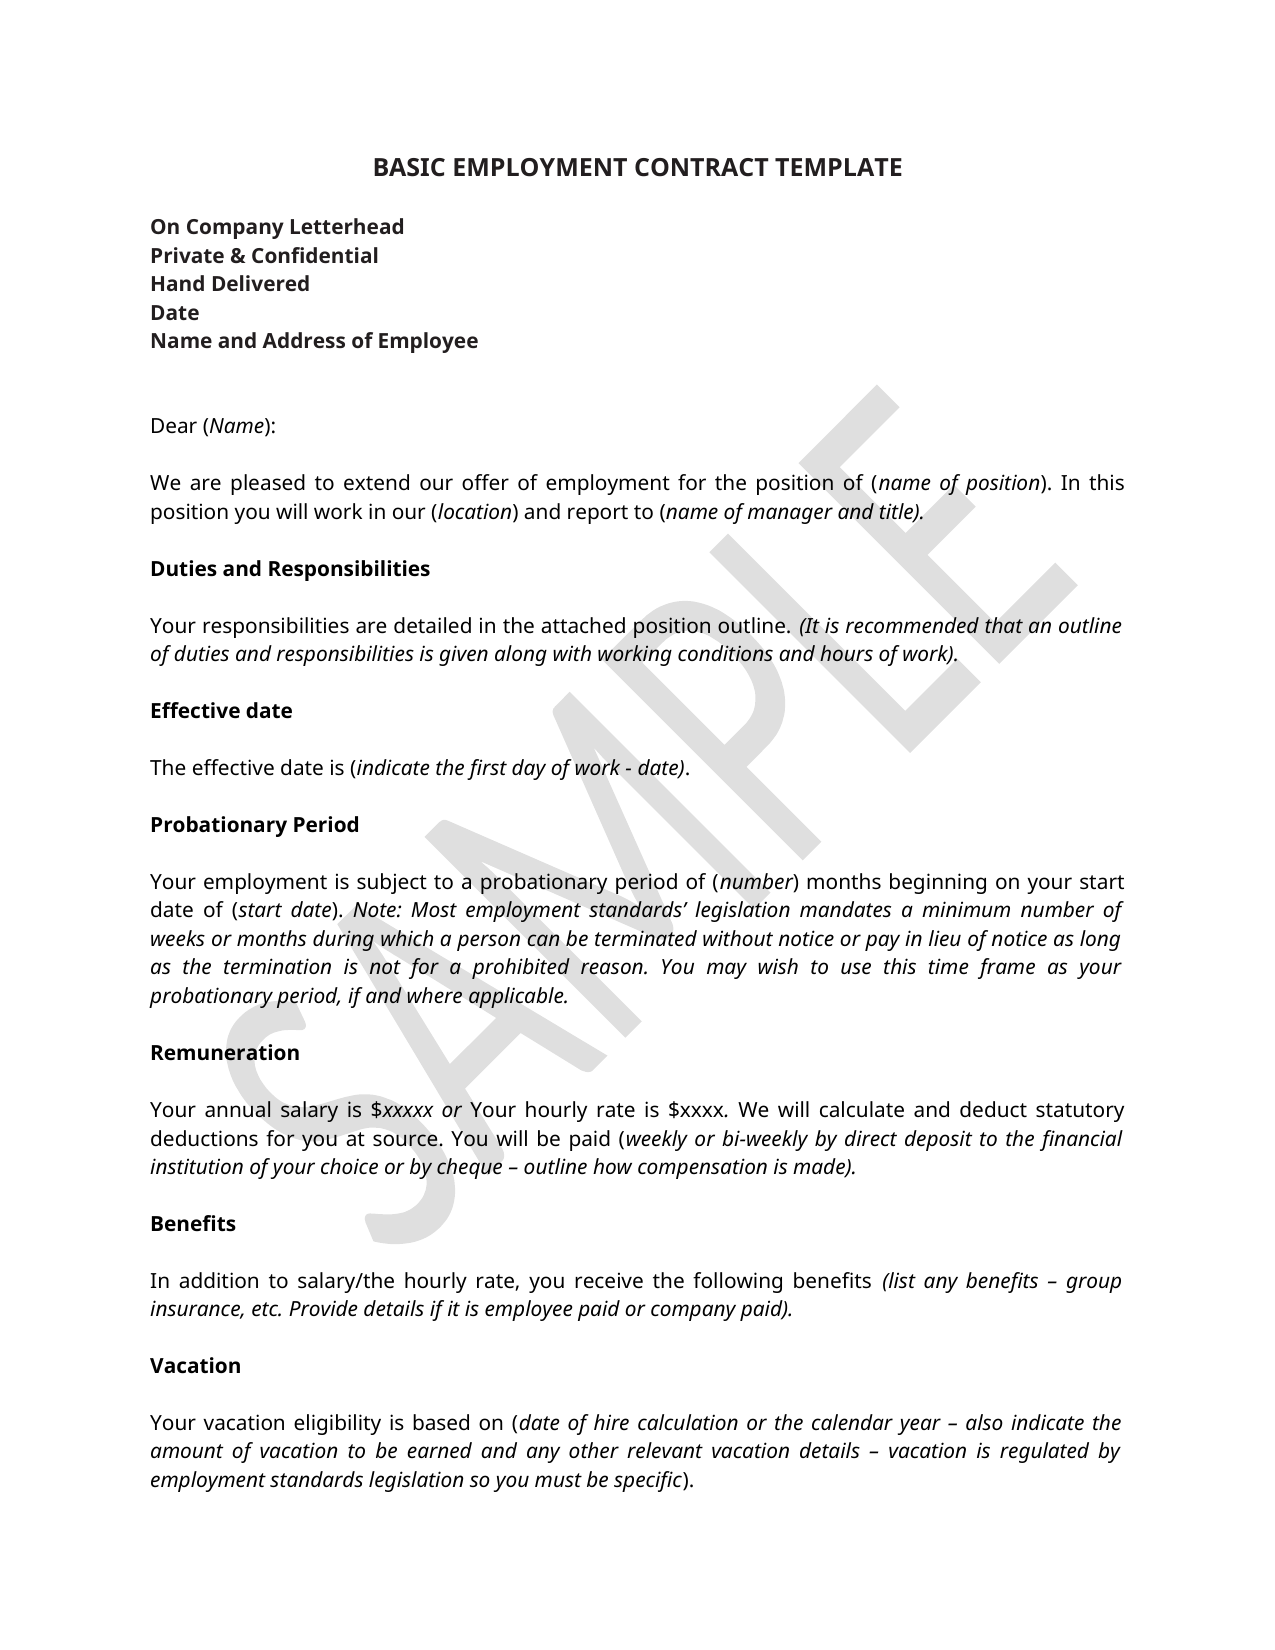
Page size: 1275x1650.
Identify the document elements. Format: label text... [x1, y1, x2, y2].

text Name and Address of Employee [150, 326, 1106, 355]
text BASIC EMPLOYMENT CONTRACT TEMPLATE [150, 150, 1125, 184]
text In addition to salary/the hourly rate, you receive the following benefits (list any benefits – group insurance, etc. Provide details if it is employee paid or company paid). [150, 1266, 1125, 1323]
text The effective date is (indicate the first day of work - date). [150, 753, 1125, 782]
text We are pleased to extend our offer of employment for the position of (name of position). In this position you will work in our (location) and report to (name of manager and title). [150, 468, 1125, 525]
text Hand Delivered [150, 269, 1125, 298]
text Your vacation eligibility is based on (date of hire calculation or the calendar year – also indicate the amount of vacation to be earned and any other relevant vacation details – vacation is regulated by employment standards legislation so you must be specific). [150, 1408, 1125, 1493]
text Your employment is subject to a probationary period of (number) months beginning on your start date of (start date). Note: Most employment standards’ legislation mandates a minimum number of weeks or months during which a person can be terminated without notice or pay in lieu of notice as long as the termination is not for a prohibited reason. You may wish to use this time frame as your probationary period, if and where applicable. [150, 867, 1125, 1009]
text Your annual salary is $xxxxx or Your hourly rate is $xxxx. We will calculate and deduct statutory deductions for you at source. You will be paid (weekly or bi-weekly by direct deposit to the financial institution of your choice or by cheque – outline how compensation is made). [150, 1095, 1125, 1181]
text Benefits [150, 1209, 1125, 1237]
text Your responsibilities are detailed in the attached position outline. (It is recommended that an outline of duties and responsibilities is given along with working conditions and hours of work). [150, 611, 1125, 668]
text Probationary Period [150, 810, 1125, 839]
subtitle Effective date [150, 696, 1125, 725]
text On Company Letterhead [150, 212, 1125, 241]
text Vacation [150, 1351, 1125, 1380]
text Dear (Name): [150, 412, 1125, 440]
text Private & Confidential [150, 241, 1125, 269]
text Date [150, 298, 1125, 326]
subtitle Duties and Responsibilities [150, 554, 1125, 582]
subtitle Remuneration [150, 1038, 1125, 1067]
